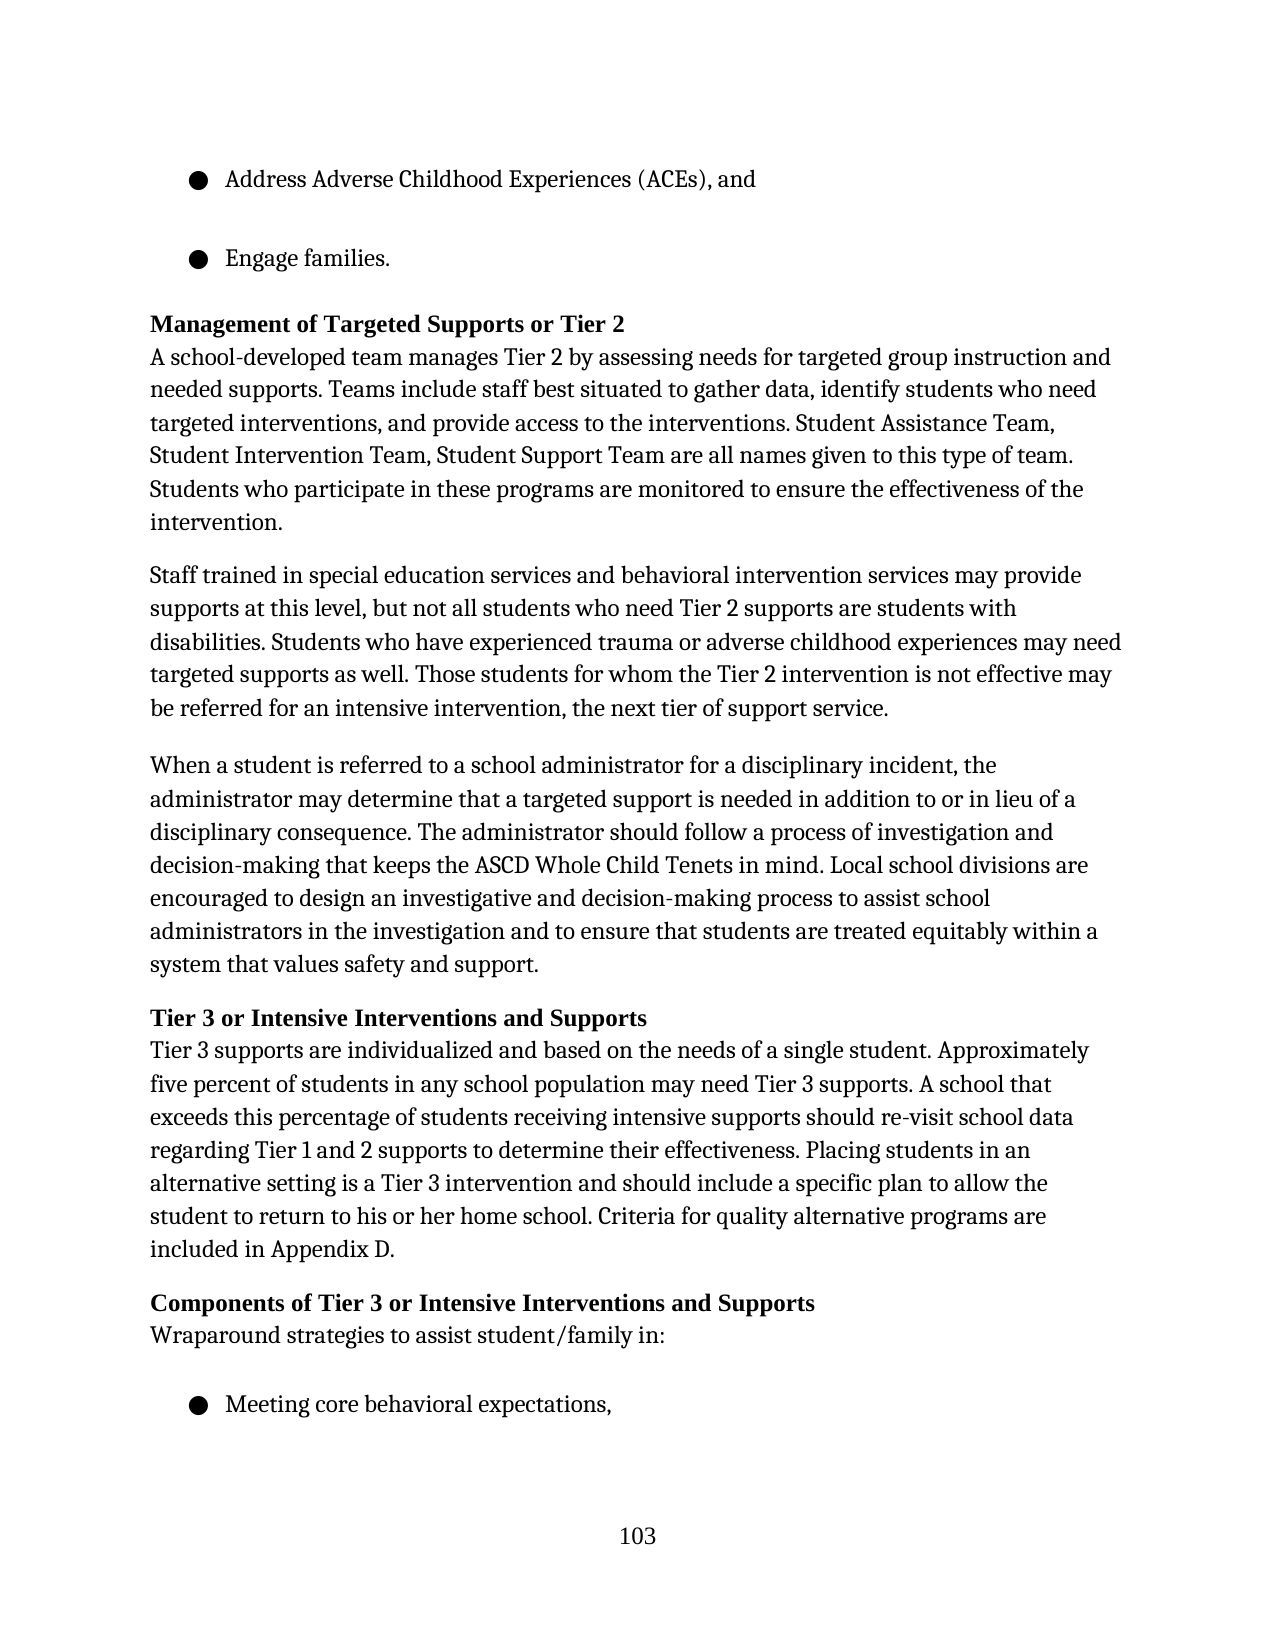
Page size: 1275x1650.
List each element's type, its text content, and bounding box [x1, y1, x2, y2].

list Meeting core behavioral expectations, [187, 1375, 1125, 1427]
subtitle Tier 3 or Intensive Interventions and Supports [150, 1003, 1125, 1032]
text Wraparound strategies to assist student/family in: [150, 1321, 1125, 1350]
list Address Adverse Childhood Experiences (ACEs), and [187, 150, 1125, 201]
list Engage families. [187, 230, 1125, 281]
text Tier 3 supports are individualized and based on the needs of a single student. Approximately five percent of students in any school population may need Tier 3 supports. A school that exceeds this percentage of students receiving intensive supports should re-visit school data regarding Tier 1 and 2 supports to determine their effectiveness. Placing students in an alternative setting is a Tier 3 intervention and should include a specific plan to allow the student to return to his or her home school. Criteria for quality alternative programs are included in Appendix D. [150, 1036, 1125, 1263]
text Staff trained in special education services and behavioral intervention services may provide supports at this level, but not all students who need Tier 2 supports are students with disabilities. Students who have experienced trauma or adverse childhood experiences may need targeted supports as well. Those students for whom the Tier 2 intervention is not effective may be referred for an intensive intervention, the next tier of support service. [150, 561, 1125, 722]
text When a student is referred to a school administrator for a disciplinary incident, the administrator may determine that a targeted support is needed in addition to or in lieu of a disciplinary consequence. The administrator should follow a process of investigation and decision-making that keeps the ASCD Whole Child Tenets in mind. Local school divisions are encouraged to design an investigative and decision-making process to assist school administrators in the investigation and to ensure that students are treated equitably within a system that values safety and support. [150, 751, 1125, 978]
subtitle Components of Tier 3 or Intensive Interventions and Supports [150, 1288, 1125, 1317]
text A school-developed team manages Tier 2 by assessing needs for targeted group instruction and needed supports. Teams include staff best situated to gather data, identify students who need targeted interventions, and provide access to the interventions. Student Assistance Team, Student Intervention Team, Student Support Team are all names given to this type of team. Students who participate in these programs are monitored to ensure the effectiveness of the intervention. [150, 342, 1125, 536]
subtitle Management of Targeted Supports or Tier 2 [150, 309, 1125, 338]
